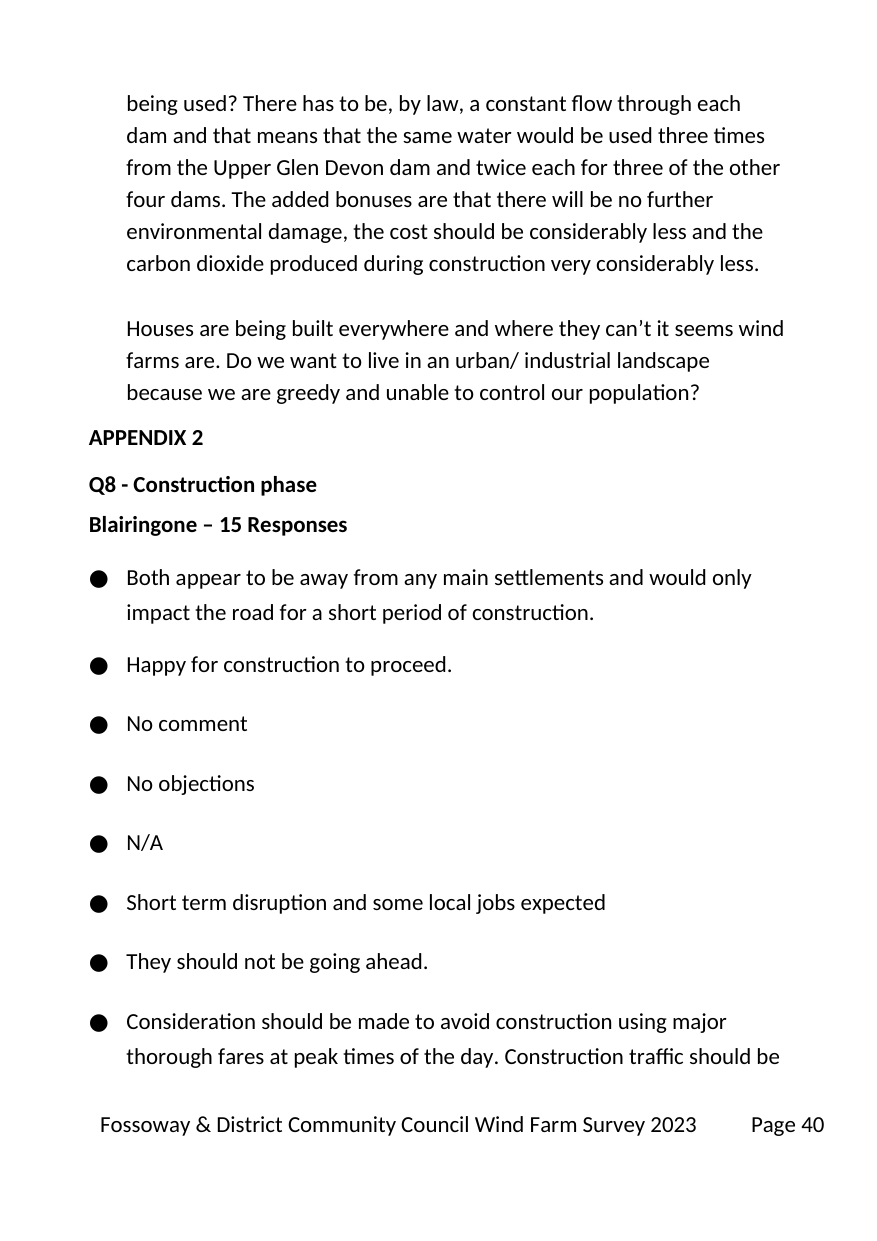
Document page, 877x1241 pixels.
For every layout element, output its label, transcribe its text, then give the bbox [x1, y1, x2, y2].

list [89, 89, 788, 406]
text APPENDIX 2 [89, 423, 788, 451]
list They should not be going ahead. [89, 936, 788, 983]
text Q8 - Construction phase [89, 470, 788, 498]
list Both appear to be away from any main settlements and would only impact the road for a short period of construction. [89, 551, 788, 626]
list Short term disruption and some local jobs expected [89, 876, 788, 923]
text Blairingone – 15 Responses [89, 510, 788, 538]
list No objections [89, 757, 788, 804]
list N/A [89, 817, 788, 864]
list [89, 995, 788, 1070]
list Happy for construction to proceed. [89, 638, 788, 685]
list No comment [89, 698, 788, 745]
